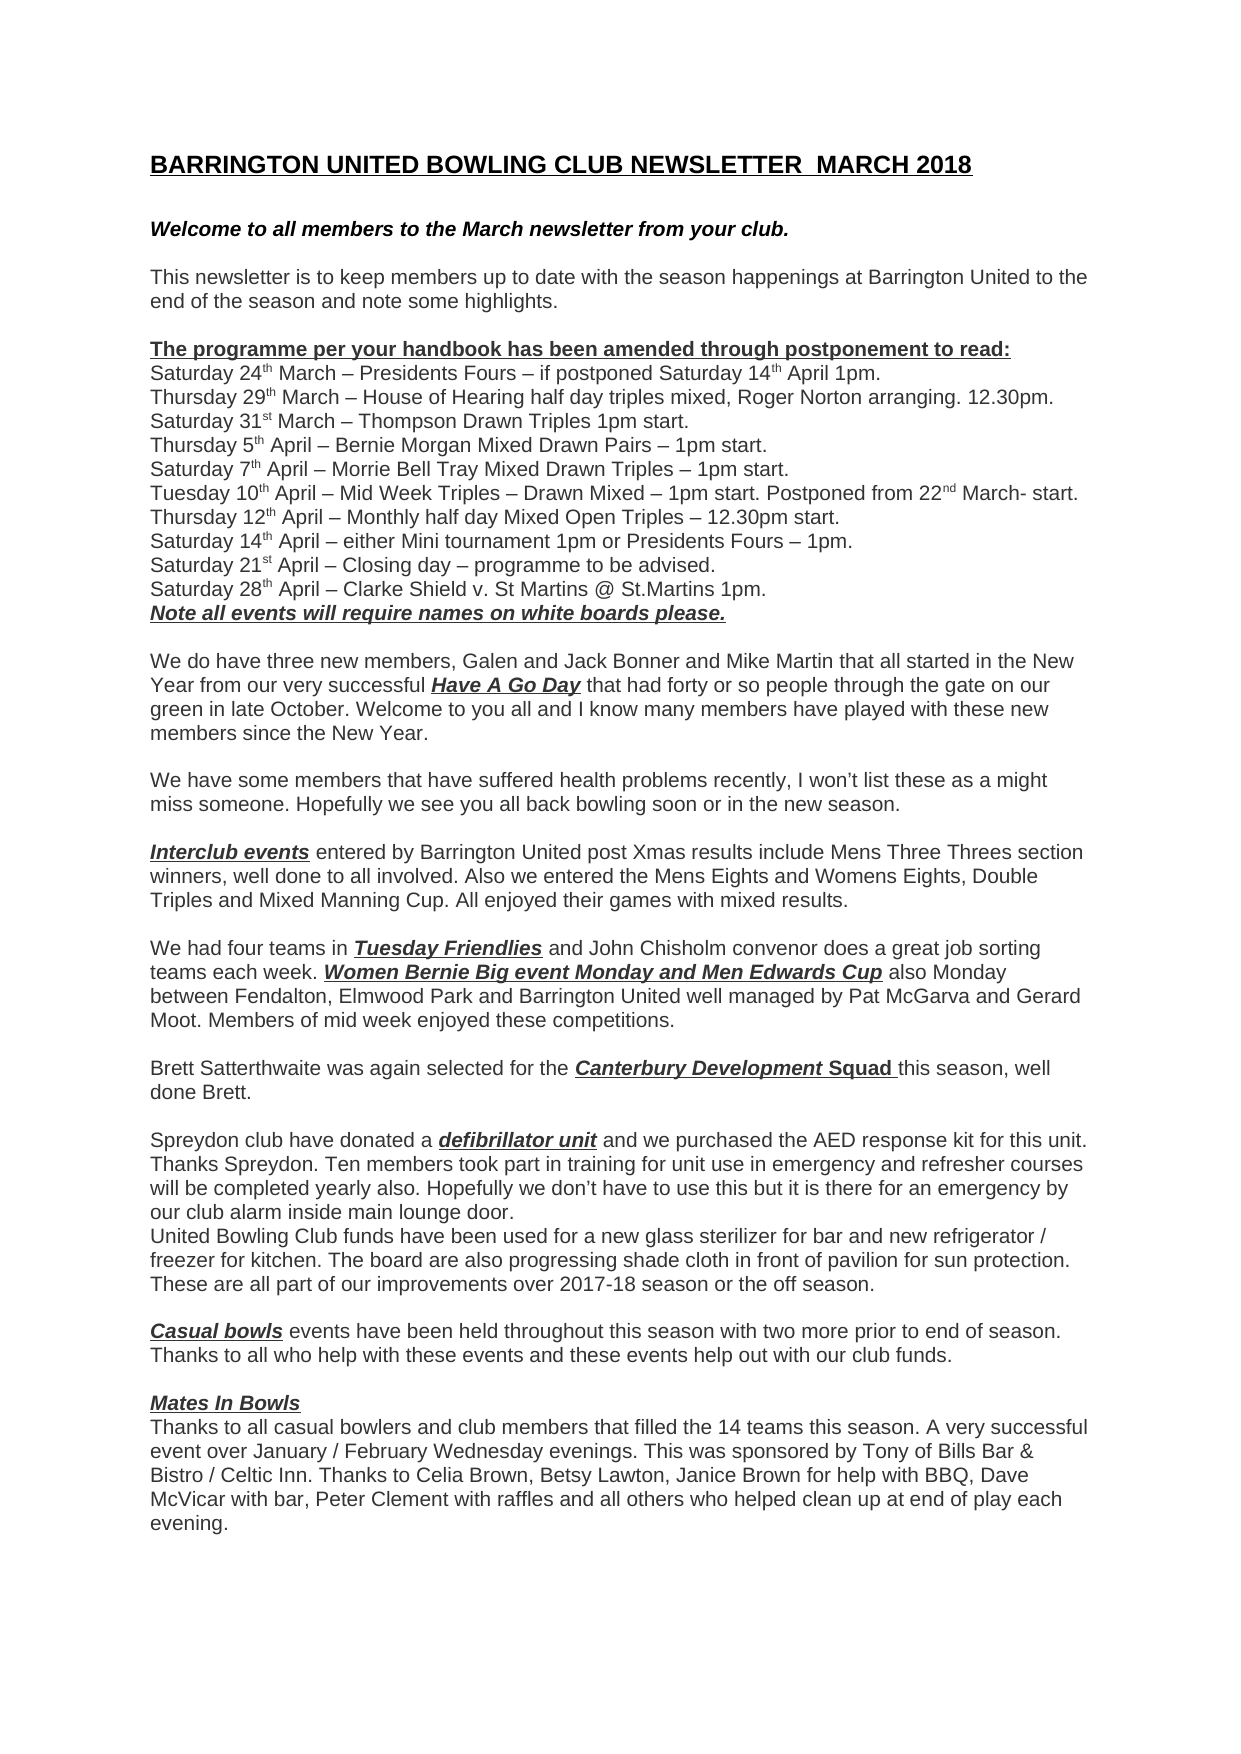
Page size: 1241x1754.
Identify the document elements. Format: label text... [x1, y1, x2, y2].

text Welcome to all members to the March newsletter from your club. [150, 217, 1090, 241]
text We had four teams in Tuesday Friendlies and John Chisholm convenor does a great job sorting teams each week. Women Bernie Big event Monday and Men Edwards Cup also Monday between Fendalton, Elmwood Park and Barrington United well managed by Pat McGarva and Gerard Moot. Members of mid week enjoyed these competitions. [150, 936, 1090, 1032]
text Casual bowls events have been held throughout this season with two more prior to end of season. Thanks to all who help with these events and these events help out with our club funds. [150, 1319, 1090, 1367]
text Brett Satterthwaite was again selected for the Canterbury Development Squad this season, well done Brett. [150, 1056, 1090, 1104]
text These are all part of our improvements over 2017-18 season or the off season. [150, 1271, 1090, 1295]
text Saturday 21st April – Closing day – programme to be advised. [150, 553, 1090, 577]
text Note all events will require names on white boards please. [150, 601, 1090, 624]
text The programme per your handbook has been amended through postponement to read: [150, 337, 1090, 361]
text This newsletter is to keep members up to date with the season happenings at Barrington United to the end of the season and note some highlights. [150, 265, 1090, 313]
text Thursday 29th March – House of Hearing half day triples mixed, Roger Norton arranging. 12.30pm. [150, 385, 1090, 409]
text Spreydon club have donated a defibrillator unit and we purchased the AED response kit for this unit. Thanks Spreydon. Ten members took part in training for unit use in emergency and refresher courses will be completed yearly also. Hopefully we don’t have to use this but it is there for an emergency by our club alarm inside main lounge door. [150, 1128, 1090, 1223]
text We do have three new members, Galen and Jack Bonner and Mike Martin that all started in the New Year from our very successful Have A Go Day that had forty or so people through the gate on our green in late October. Welcome to you all and I know many members have played with these new members since the New Year. [150, 648, 1090, 744]
text United Bowling Club funds have been used for a new glass sterilizer for bar and new refrigerator / freezer for kitchen. The board are also progressing shade cloth in front of pavilion for sun protection. [150, 1223, 1090, 1271]
text Mates In Bowls [150, 1391, 1090, 1415]
text Thursday 12th April – Monthly half day Mixed Open Triples – 12.30pm start. [150, 505, 1090, 529]
text Saturday 31st March – Thompson Drawn Triples 1pm start. [150, 409, 1090, 433]
text Saturday 14th April – either Mini tournament 1pm or Presidents Fours – 1pm. [150, 529, 1090, 553]
text Tuesday 10th April – Mid Week Triples – Drawn Mixed – 1pm start. Postponed from 22nd March- start. [150, 481, 1090, 505]
text Saturday 7th April – Morrie Bell Tray Mixed Drawn Triples – 1pm start. [150, 457, 1090, 481]
text Thursday 5th April – Bernie Morgan Mixed Drawn Pairs – 1pm start. [150, 433, 1090, 457]
text Saturday 24th March – Presidents Fours – if postponed Saturday 14th April 1pm. [150, 361, 1090, 385]
text Thanks to all casual bowlers and club members that filled the 14 teams this season. A very successful event over January / February Wednesday evenings. This was sponsored by Tony of Bills Bar & Bistro / Celtic Inn. Thanks to Celia Brown, Betsy Lawton, Janice Brown for help with BBQ, Dave McVicar with bar, Peter Clement with raffles and all others who helped clean up at end of play each evening. [150, 1415, 1090, 1535]
text Interclub events entered by Barrington United post Xmas results include Mens Three Threes section winners, well done to all involved. Also we entered the Mens Eights and Womens Eights, Double Triples and Mixed Manning Cup. All enjoyed their games with mixed results. [150, 840, 1090, 912]
text We have some members that have suffered health problems recently, I won’t list these as a might miss someone. Hopefully we see you all back bowling soon or in the new season. [150, 768, 1090, 816]
text Saturday 28th April – Clarke Shield v. St Martins @ St.Martins 1pm. [150, 577, 1090, 601]
text BARRINGTON UNITED BOWLING CLUB NEWSLETTER MARCH 2018 [150, 150, 1090, 179]
